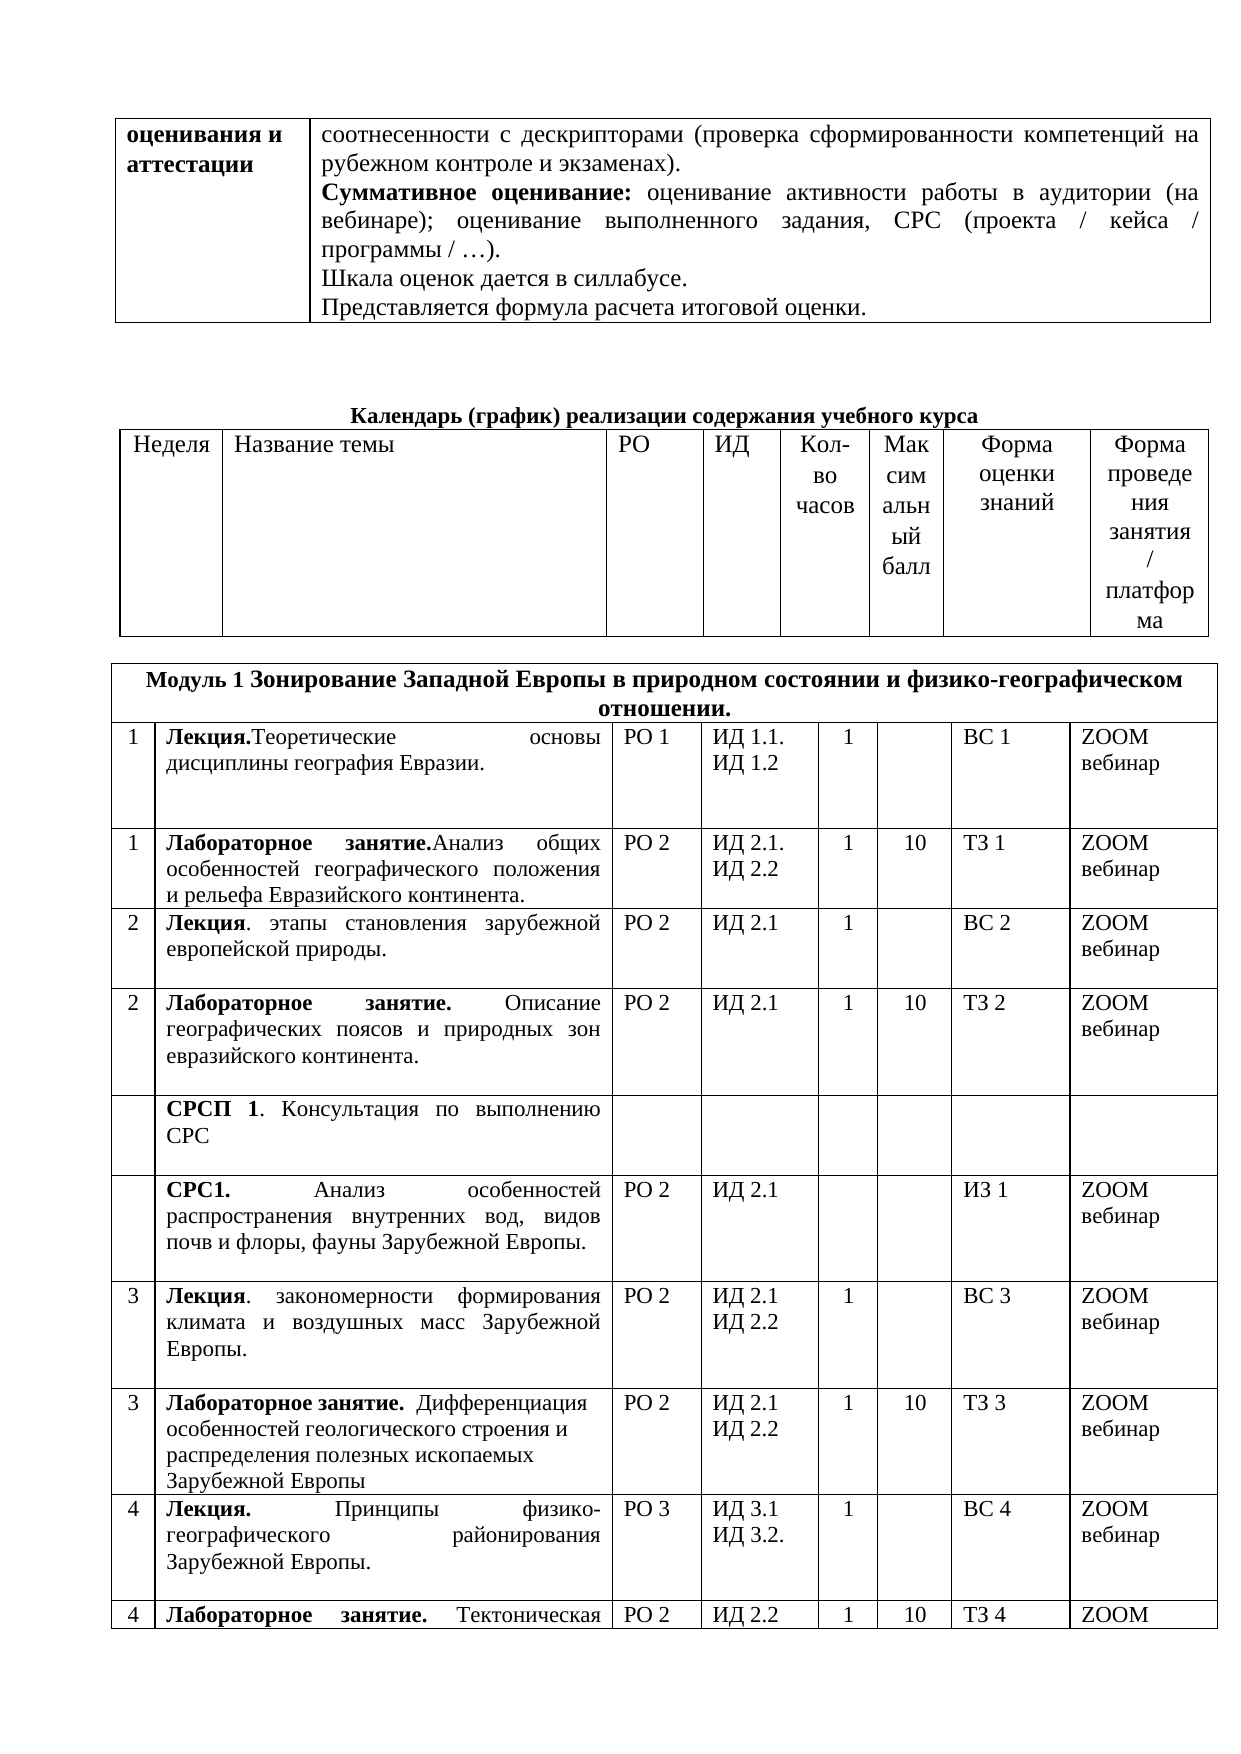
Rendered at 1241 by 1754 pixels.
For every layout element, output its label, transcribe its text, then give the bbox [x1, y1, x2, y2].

table_cell [878, 723, 951, 828]
table_cell Лабораторное занятие. Описание географических поясов и природных зон евразийского континента. [156, 989, 612, 1094]
table_cell 10 [878, 989, 951, 1094]
table_cell 3 [112, 1282, 154, 1387]
table_cell 10 [878, 829, 951, 908]
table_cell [116, 119, 309, 322]
table_cell ТЗ 4 [952, 1601, 1069, 1628]
table_header РО [607, 430, 703, 636]
table_cell ИД 2.1 ИД 2.2 [702, 1389, 818, 1494]
table_cell ИД 2.1 [702, 989, 818, 1094]
table_cell РО 1 [613, 723, 701, 828]
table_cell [156, 1601, 612, 1628]
table_cell [702, 1096, 818, 1174]
table_cell РО 2 [613, 829, 701, 908]
table_cell ИД 3.1 ИД 3.2. [702, 1495, 818, 1600]
table_cell 1 [819, 723, 877, 828]
table_cell 2 [112, 909, 154, 988]
table_cell 1 [819, 1495, 877, 1600]
table_cell ZOOM вебинар [1071, 989, 1217, 1094]
table_cell Лабораторное занятие.Анализ общих особенностей географического положения и рельефа Евразийского континента. [156, 829, 612, 908]
table_cell [1071, 1096, 1217, 1174]
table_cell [311, 119, 1210, 322]
table_cell ВС 1 [952, 723, 1069, 828]
table_cell ZOOM вебинар [1071, 1495, 1217, 1600]
table_cell ИЗ 1 [952, 1176, 1069, 1281]
table_cell [878, 1176, 951, 1281]
table_cell 3 [112, 1389, 154, 1494]
table_cell ВС 4 [952, 1495, 1069, 1600]
table_cell Лекция. Принципы физико-географического районирования Зарубежной Европы. [156, 1495, 612, 1600]
table_header ИД [704, 430, 780, 636]
table_header Форма проведения занятия /платформа [1091, 430, 1208, 636]
table_cell ZOOM вебинар [1071, 1601, 1217, 1628]
table_cell ZOOM вебинар [1071, 909, 1217, 988]
table_header Модуль 1 Зонирование Западной Европы в природном состоянии и физико-географическом отношении. [112, 664, 1217, 722]
table_cell Лекция. закономерности формирования климата и воздушных масс Зарубежной Европы. [156, 1282, 612, 1387]
table_cell 1 [112, 723, 154, 828]
table_cell Лабораторное занятие. Дифференциация особенностей геологического строения и распределения полезных ископаемых Зарубежной Европы [156, 1389, 612, 1494]
table_cell СРСП 1. Консультация по выполнению СРС [156, 1096, 612, 1174]
table_cell [819, 1096, 877, 1174]
table_cell 1 [819, 1601, 877, 1628]
table_cell ZOOM вебинар [1071, 1282, 1217, 1387]
table_cell 4 [112, 1495, 154, 1600]
table_cell 1 [112, 829, 154, 908]
table_header Кол-во часов [781, 430, 869, 636]
table_cell ВС 3 [952, 1282, 1069, 1387]
table_cell 10 [878, 1389, 951, 1494]
table_cell 2 [112, 989, 154, 1094]
table_cell 1 [819, 989, 877, 1094]
table_cell Лекция.Теоретические основы дисциплины география Евразии. [156, 723, 612, 828]
table_cell ZOOM вебинар [1071, 829, 1217, 908]
table_cell РО 2 [613, 989, 701, 1094]
table_header Название темы [223, 430, 606, 636]
table_cell ИД 2.1 [702, 1176, 818, 1281]
table_cell [112, 1096, 154, 1174]
table_cell РО 3 [613, 1495, 701, 1600]
table_cell СРС1. Анализ особенностей распространения внутренних вод, видов почв и флоры, фауны Зарубежной Европы. [156, 1176, 612, 1281]
table_cell ZOOM вебинар [1071, 723, 1217, 828]
table_cell 1 [819, 909, 877, 988]
table_cell ИД 2.1 [702, 909, 818, 988]
table_cell [878, 1495, 951, 1600]
table_cell ZOOM вебинар [1071, 1176, 1217, 1281]
table_cell ТЗ 3 [952, 1389, 1069, 1494]
table_cell 1 [819, 829, 877, 908]
table_cell ИД 2.1. ИД 2.2 [702, 829, 818, 908]
table_cell [952, 1096, 1069, 1174]
table_cell 4 [112, 1601, 154, 1628]
table_cell ВС 2 [952, 909, 1069, 988]
table_cell ИД 1.1. ИД 1.2 [702, 723, 818, 828]
table_cell [878, 1096, 951, 1174]
table_header Неделя [121, 430, 222, 636]
table_header Форма оценки знаний [944, 430, 1090, 636]
table_cell 1 [819, 1389, 877, 1494]
table_cell 1 [819, 1282, 877, 1387]
table_cell РО 2 [613, 1389, 701, 1494]
table_cell 10 [878, 1601, 951, 1628]
table_header Максимальный балл [870, 430, 943, 636]
table_cell РО 2 [613, 1282, 701, 1387]
table_cell ТЗ 2 [952, 989, 1069, 1094]
table_cell РО 2 [613, 1601, 701, 1628]
table_cell ZOOM вебинар [1071, 1389, 1217, 1494]
table_cell [878, 909, 951, 988]
table_cell [819, 1176, 877, 1281]
table_cell ТЗ 1 [952, 829, 1069, 908]
text Календарь (график) реализации содержания учебного курса [177, 402, 1152, 428]
table_cell [613, 1096, 701, 1174]
table_cell ИД 2.2 [702, 1601, 818, 1628]
table_cell РО 2 [613, 909, 701, 988]
table_cell Лекция. этапы становления зарубежной европейской природы. [156, 909, 612, 988]
table_cell [112, 1176, 154, 1281]
table_cell ИД 2.1 ИД 2.2 [702, 1282, 818, 1387]
table_cell РО 2 [613, 1176, 701, 1281]
table_cell [878, 1282, 951, 1387]
